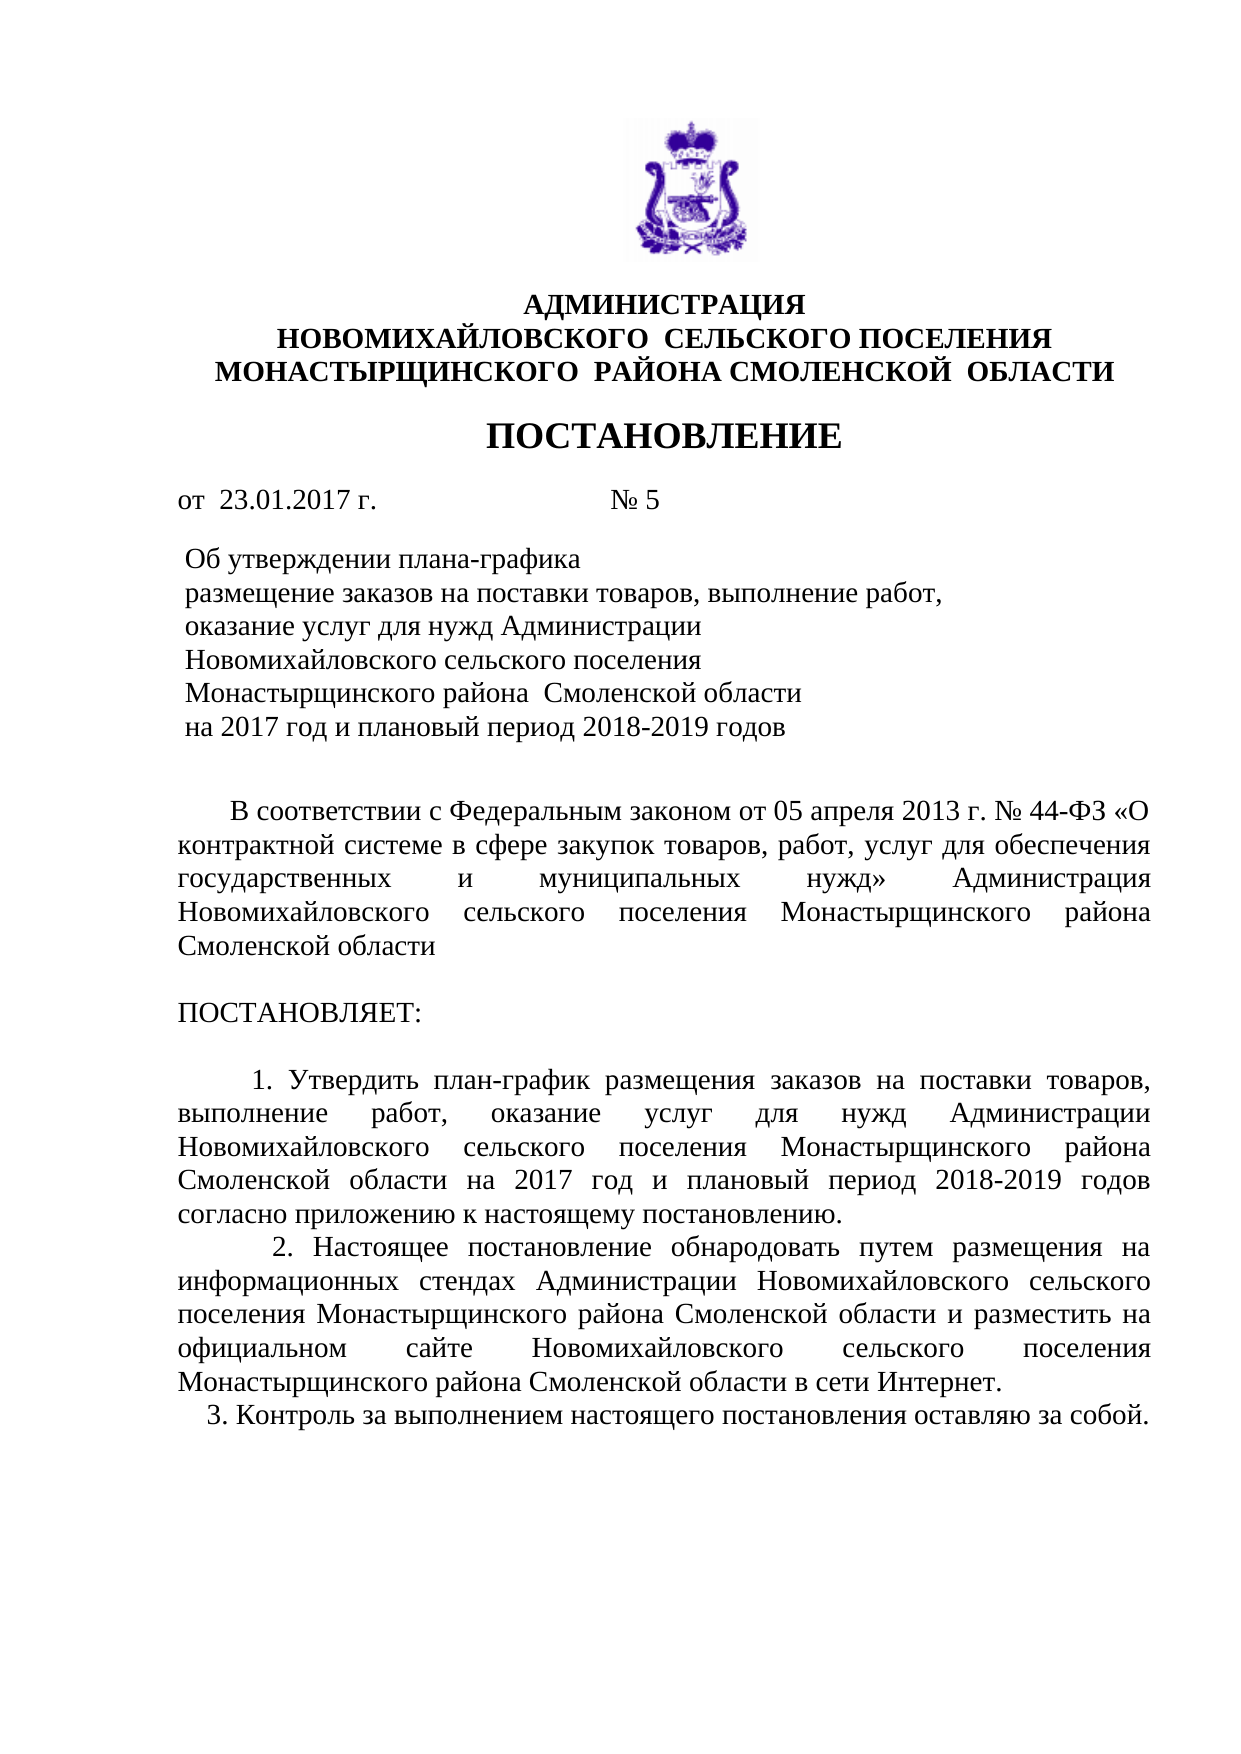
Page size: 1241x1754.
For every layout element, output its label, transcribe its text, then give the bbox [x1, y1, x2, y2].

text МОНАСТЫРЩИНСКОГО РАЙОНА СМОЛЕНСКОЙ ОБЛАСТИ [177, 354, 1152, 388]
text 2. Настоящее постановление обнародовать путем размещения на информационных стендах Администрации Новомихайловского сельского поселения Монастырщинского района Смоленской области и разместить на официальном сайте Новомихайловского сельского поселения Монастырщинского района Смоленской области в сети Интернет. [177, 1229, 1152, 1397]
text НОВОМИХАЙЛОВСКОГО СЕЛЬСКОГО ПОСЕЛЕНИЯ [177, 321, 1152, 354]
text размещение заказов на поставки товаров, выполнение работ, [177, 575, 1152, 608]
text В соответствии с Федеральным законом от 05 апреля 2013 г. № 44-ФЗ «О контрактной системе в сфере закупок товаров, работ, услуг для обеспечения государственных и муниципальных нужд» Администрация Новомихайловского сельского поселения Монастырщинского района Смоленской области [177, 793, 1152, 961]
text Новомихайловского сельского поселения [177, 642, 1152, 675]
text оказание услуг для нужд Администрации [177, 608, 1152, 642]
picture [622, 118, 761, 262]
text от 23.01.2017 г. № 5 [177, 482, 1152, 516]
text ПОСТАНОВЛЕНИЕ [177, 413, 1152, 457]
text на 2017 год и плановый период 2018-2019 годов [177, 709, 1152, 742]
text Об утверждении плана-графика [177, 541, 1152, 575]
text 1. Утвердить план-график размещения заказов на поставки товаров, выполнение работ, оказание услуг для нужд Администрации Новомихайловского сельского поселения Монастырщинского района Смоленской области на 2017 год и плановый период 2018-2019 годов согласно приложению к настоящему постановлению. [177, 1062, 1152, 1229]
text ПОСТАНОВЛЯЕТ: [177, 995, 1152, 1028]
text Монастырщинского района Смоленской области [177, 675, 1152, 709]
text АДМИНИСТРАЦИЯ [177, 287, 1152, 321]
text 3. Контроль за выполнением настоящего постановления оставляю за собой. [177, 1397, 1152, 1431]
